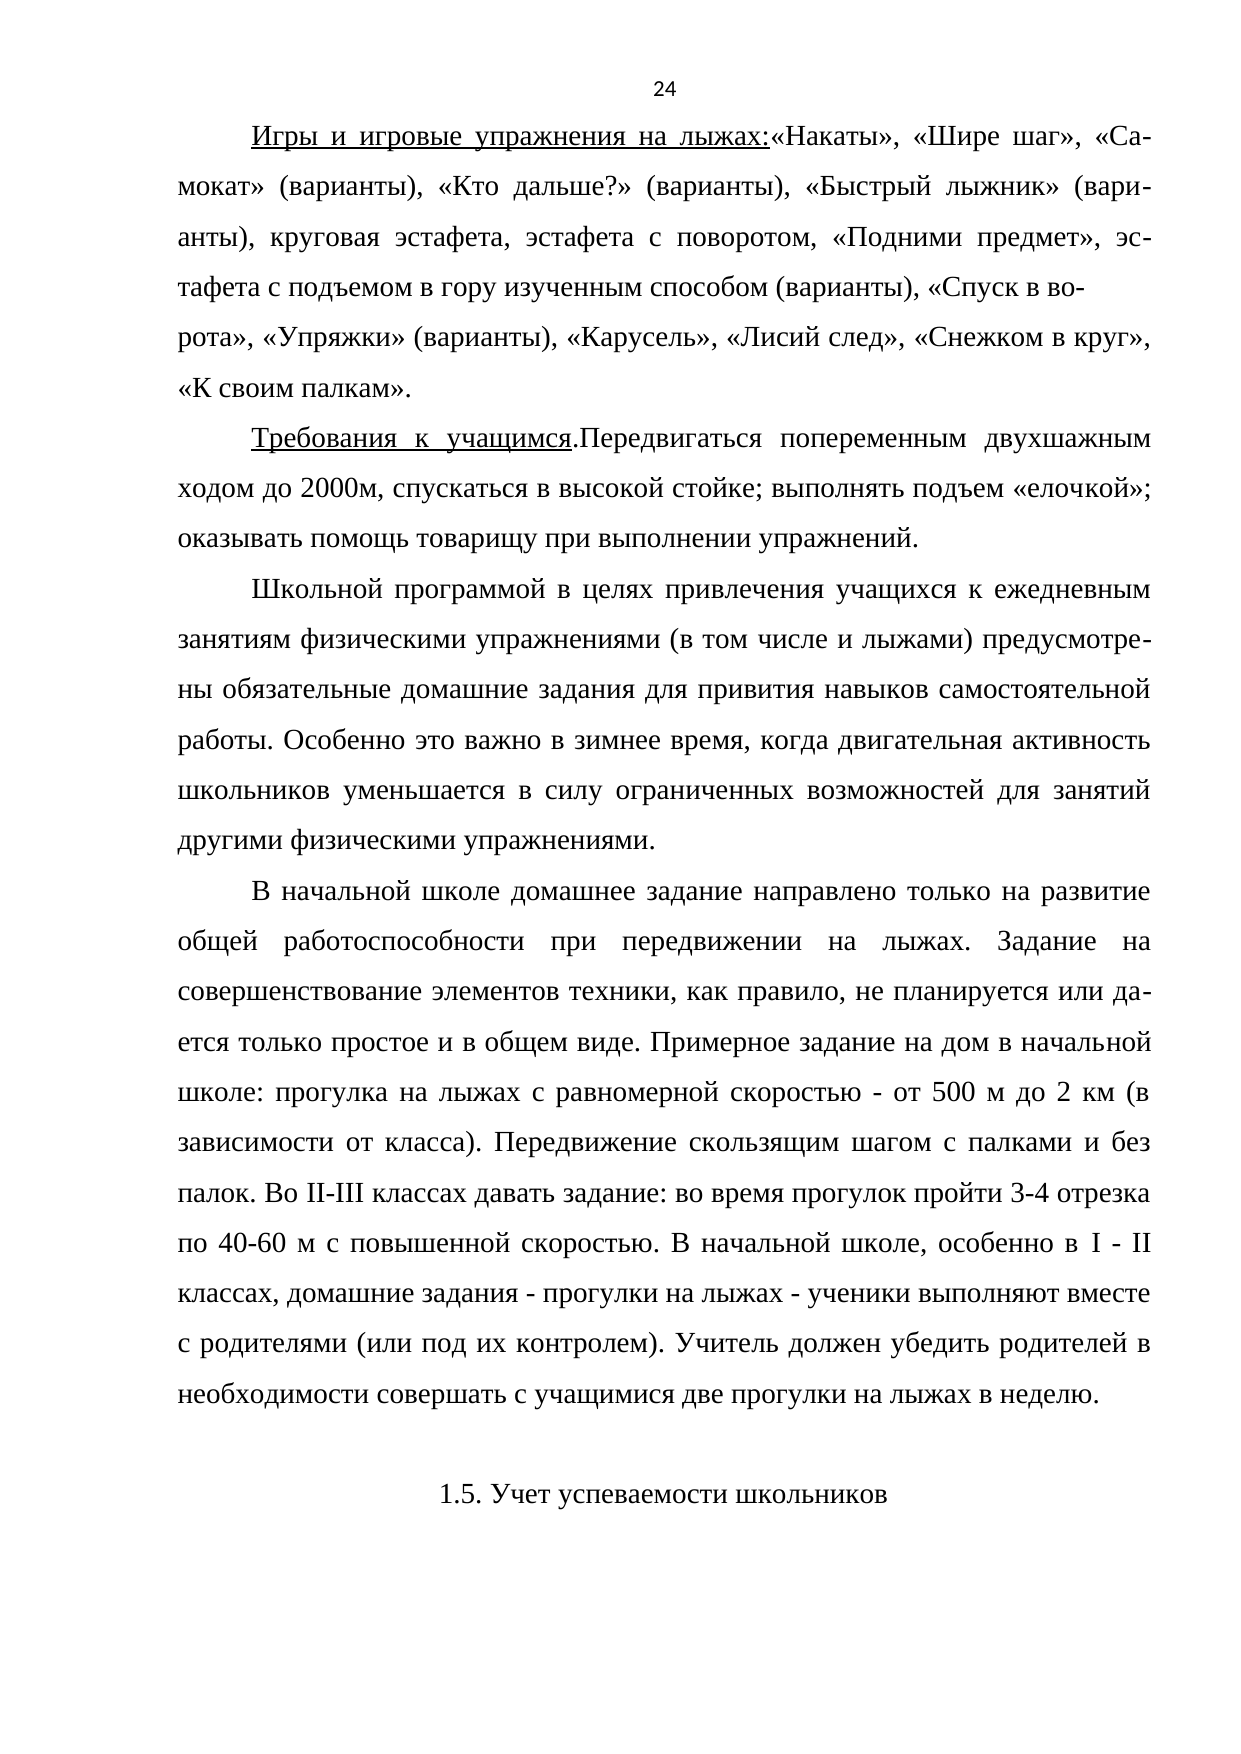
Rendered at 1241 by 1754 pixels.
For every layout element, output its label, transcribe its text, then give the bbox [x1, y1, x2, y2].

text Школьной программой в целях привлечения учащихся к ежедневным занятиям физическими упражнениями (в том числе и лыжами) предусмотрены обязательные домашние задания для привития навыков самостоятельной работы. Особенно это важно в зимнее время, когда двигательная активность школьников уменьшается в силу ограниченных возможностей для занятий другими физическими упражнениями. [177, 571, 1152, 856]
text 1.5. Учет успеваемости школьников [177, 1477, 1149, 1510]
text В начальной школе домашнее задание направлено только на развитие общей работоспособности при передвижении на лыжах. Задание на совершенствование элементов техники, как правило, не планируется или дается только простое и в общем виде. Примерное задание на дом в начальной школе: прогулка на лыжах с равномерной скоростью - от 500 м до 2 км (в зависимости от класса). Передвижение скользящим шагом с палками и без палок. Во II-III классах давать задание: во время прогулок пройти 3-4 отрезка по 40-60 м с повышенной скоростью. В начальной школе, особенно в I - II классах, домашние задания - прогулки на лыжах - ученики выполняют вместе с родителями (или под их контролем). Учитель должен убедить родителей в необходимости совершать с учащимися две прогулки на лыжах в неделю. [177, 873, 1152, 1409]
text рота», «Упряжки» (варианты), «Карусель», «Лисий след», «Снежком в круг», «К своим палкам». [177, 319, 1152, 403]
text Требования к учащимся.Передвигаться попеременным двухшажным ходом до 2000м, спускаться в высокой стойке; выполнять подъем «елочкой»; оказывать помощь товарищу при выполнении упражнений. [177, 420, 1152, 554]
text Игры и игровые упражнения на лыжах:«Накаты», «Шире шаг», «Самокат» (варианты), «Кто дальше?» (варианты), «Быстрый лыжник» (варианты), круговая эстафета, эстафета с поворотом, «Подними предмет», эстафета с подъемом в гору изученным способом (варианты), «Спуск в во- [177, 118, 1152, 303]
